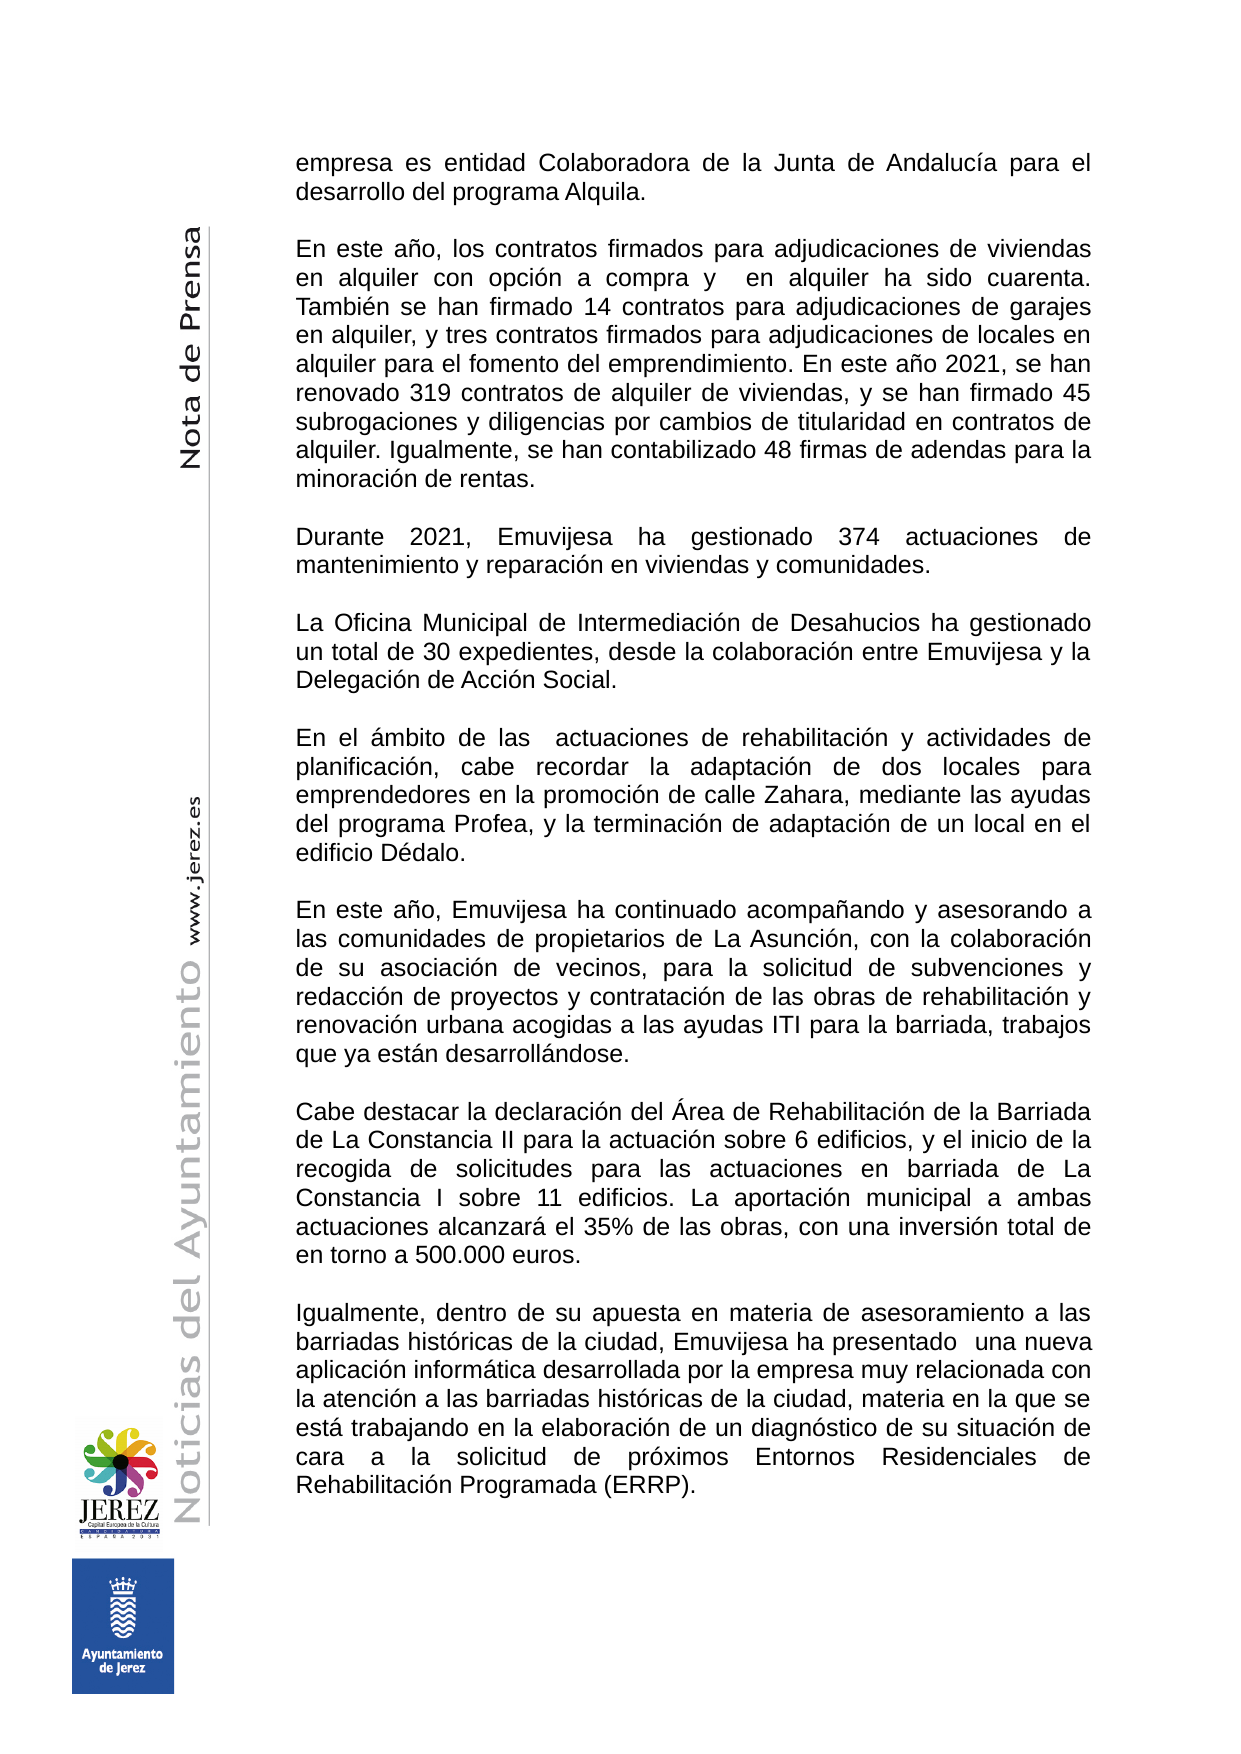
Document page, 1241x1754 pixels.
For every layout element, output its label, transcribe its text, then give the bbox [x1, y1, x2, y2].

list La Oficina Municipal de Intermediación de Desahucios ha gestionado un total de 30 expedientes, desde la colaboración entre Emuvijesa y la Delegación de Acción Social. [295, 608, 1092, 694]
text Igualmente, dentro de su apuesta en materia de asesoramiento a las barriadas históricas de la ciudad, Emuvijesa ha presentado una nueva aplicación informática desarrollada por la empresa muy relacionada con la atención a las barriadas históricas de la ciudad, materia en la que se está trabajando en la elaboración de un diagnóstico de su situación de cara a la solicitud de próximos Entornos Residenciales de Rehabilitación Programada (ERRP). [295, 1298, 1092, 1499]
text Durante 2021, Emuvijesa ha gestionado 374 actuaciones de mantenimiento y reparación en viviendas y comunidades. [295, 521, 1092, 579]
picture [72, 225, 210, 1694]
list En este año, Emuvijesa ha continuado acompañando y asesorando a las comunidades de propietarios de La Asunción, con la colaboración de su asociación de vecinos, para la solicitud de subvenciones y redacción de proyectos y contratación de las obras de rehabilitación y renovación urbana acogidas a las ayudas ITI para la barriada, trabajos que ya están desarrollándose. [295, 895, 1092, 1068]
text En este año, los contratos firmados para adjudicaciones de viviendas en alquiler con opción a compra y en alquiler ha sido cuarenta. También se han firmado 14 contratos para adjudicaciones de garajes en alquiler, y tres contratos firmados para adjudicaciones de locales en alquiler para el fomento del emprendimiento. En este año 2021, se han renovado 319 contratos de alquiler de viviendas, y se han firmado 45 subrogaciones y diligencias por cambios de titularidad en contratos de alquiler. Igualmente, se han contabilizado 48 firmas de adendas para la minoración de rentas. [295, 234, 1092, 493]
list En el ámbito de las actuaciones de rehabilitación y actividades de planificación, cabe recordar la adaptación de dos locales para emprendedores en la promoción de calle Zahara, mediante las ayudas del programa Profea, y la terminación de adaptación de un local en el edificio Dédalo. [295, 723, 1092, 866]
text Cabe destacar la declaración del Área de Rehabilitación de la Barriada de La Constancia II para la actuación sobre 6 edificios, y el inicio de la recogida de solicitudes para las actuaciones en barriada de La Constancia I sobre 11 edificios. La aportación municipal a ambas actuaciones alcanzará el 35% de las obras, con una inversión total de en torno a 500.000 euros. [295, 1096, 1092, 1269]
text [295, 148, 1092, 205]
